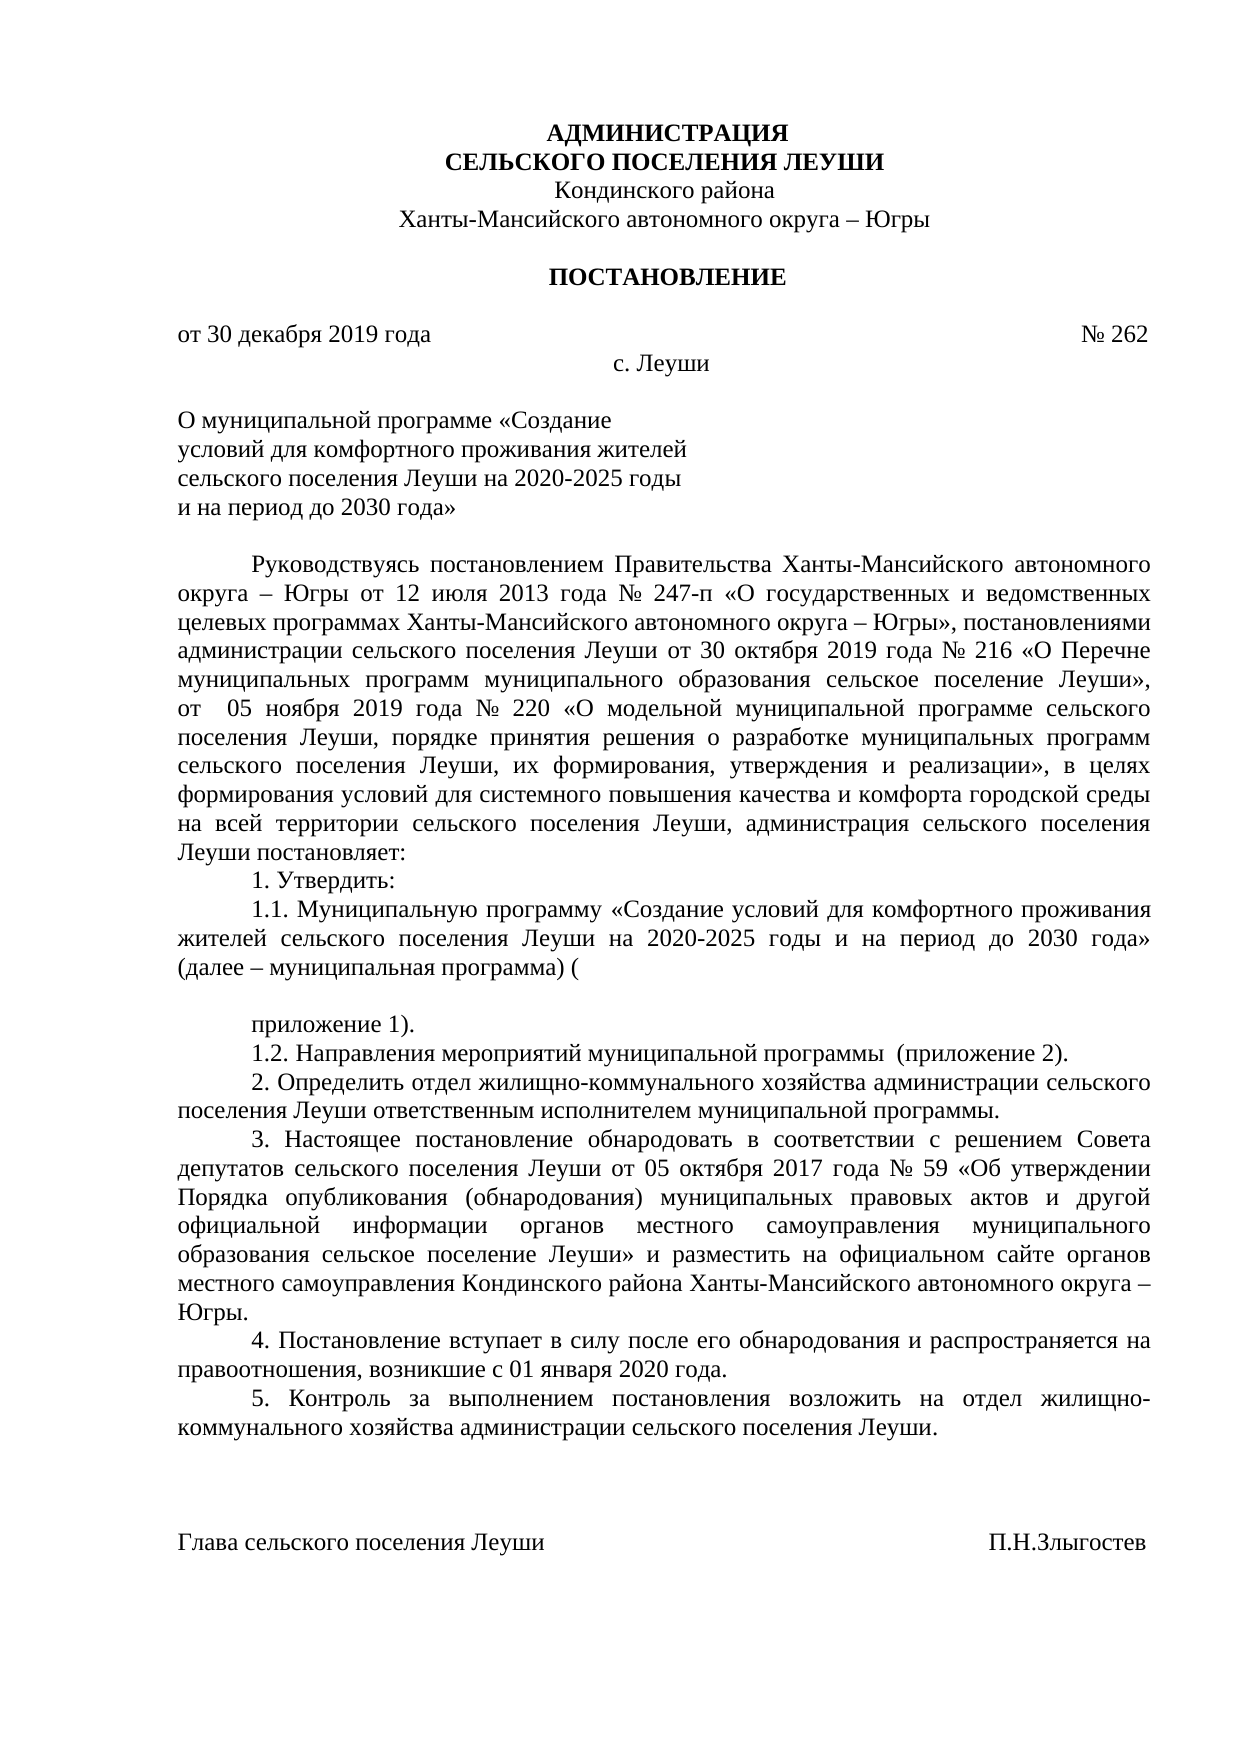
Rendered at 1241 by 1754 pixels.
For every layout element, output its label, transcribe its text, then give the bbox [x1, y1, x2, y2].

text с. Леуши [177, 348, 1152, 377]
text О муниципальной программе «Создание [177, 406, 1152, 434]
text Ханты-Мансийского автономного округа – Югры [177, 204, 1152, 233]
text 2. Определить отдел жилищно-коммунального хозяйства администрации сельского поселения Леуши ответственным исполнителем муниципальной программы. [177, 1067, 1152, 1124]
text Кондинского района [177, 176, 1152, 204]
text 1. Утвердить: [177, 866, 1152, 894]
text от 30 декабря 2019 года № 262 [177, 319, 1152, 348]
text и на период до 2030 года» [177, 492, 1152, 521]
text Глава сельского поселения Леуши П.Н.Злыгостев [177, 1527, 1152, 1556]
text 3. Настоящее постановление обнародовать в соответствии с решением Совета депутатов сельского поселения Леуши от 05 октября 2017 года № 59 «Об утверждении Порядка опубликования (обнародования) муниципальных правовых актов и другой официальной информации органов местного самоуправления муниципального образования сельское поселение Леуши» и разместить на официальном сайте органов местного самоуправления Кондинского района Ханты-Мансийского автономного округа – Югры. [177, 1124, 1152, 1326]
text 1.1. Муниципальную программу «Создание условий для комфортного проживания жителей сельского поселения Леуши на 2020-2025 годы и на период до 2030 года» (далее – муниципальная программа) ( [177, 894, 1152, 981]
text 1.2. Направления мероприятий муниципальной программы (приложение 2). [177, 1038, 1152, 1067]
text 4. Постановление вступает в силу после его обнародования и распространяется на правоотношения, возникшие с 01 января 2020 года. [177, 1326, 1152, 1383]
text СЕЛЬСКОГО ПОСЕЛЕНИЯ ЛЕУШИ [177, 147, 1152, 176]
text ПОСТАНОВЛЕНИЕ [177, 262, 1152, 291]
text АДМИНИСТРАЦИЯ [177, 118, 1152, 147]
text приложение 1). [177, 1009, 1152, 1038]
text Руководствуясь постановлением Правительства Ханты-Мансийского автономного округа – Югры от 12 июля 2013 года № 247-п «О государственных и ведомственных целевых программах Ханты-Мансийского автономного округа – Югры», постановлениями администрации сельского поселения Леуши от 30 октября 2019 года № 216 «О Перечне муниципальных программ муниципального образования сельское поселение Леуши», от 05 ноября 2019 года № 220 «О модельной муниципальной программе сельского поселения Леуши, порядке принятия решения о разработке муниципальных программ сельского поселения Леуши, их формирования, утверждения и реализации», в целях формирования условий для системного повышения качества и комфорта городской среды на всей территории сельского поселения Леуши, администрация сельского поселения Леуши постановляет: [177, 549, 1152, 866]
text 5. Контроль за выполнением постановления возложить на отдел жилищно-коммунального хозяйства администрации сельского поселения Леуши. [177, 1383, 1152, 1441]
text сельского поселения Леуши на 2020-2025 годы [177, 463, 1152, 492]
text условий для комфортного проживания жителей [177, 434, 1152, 463]
